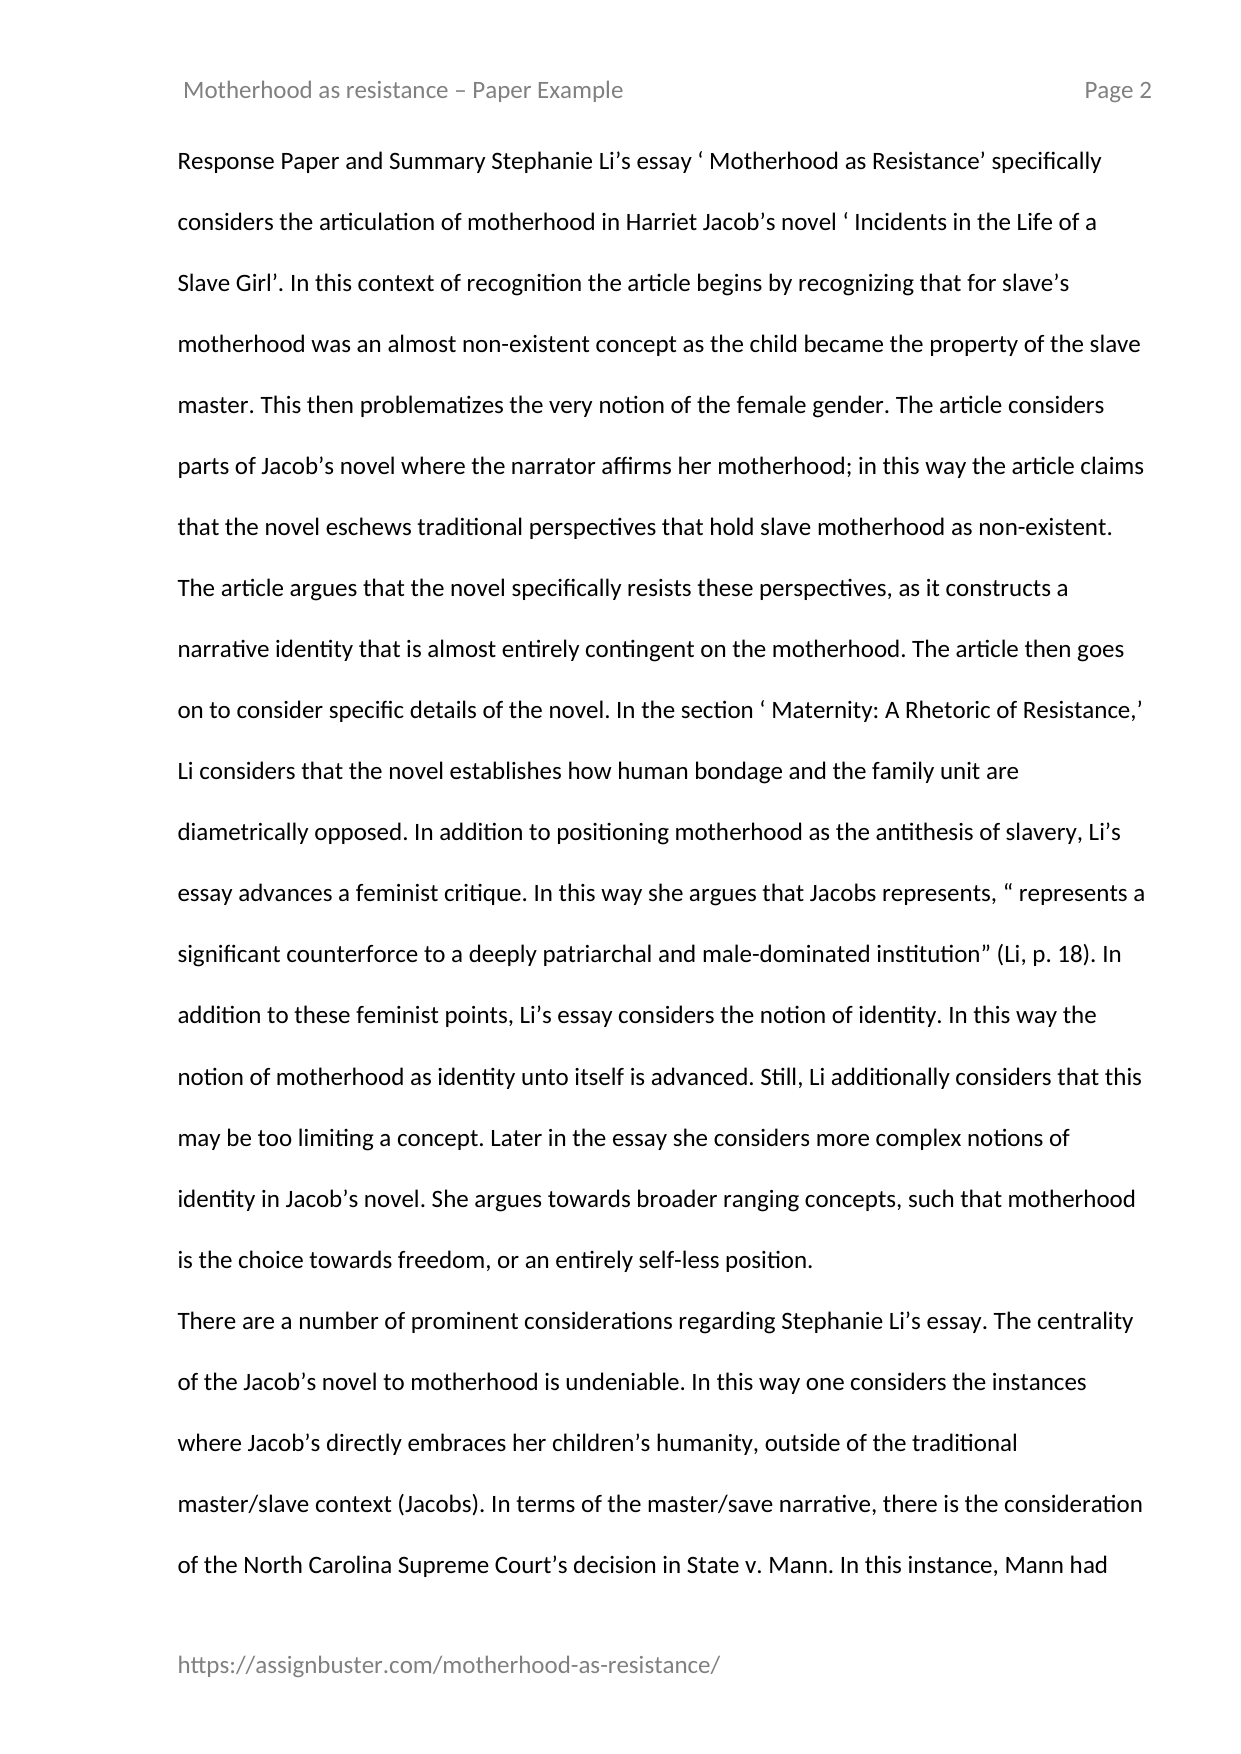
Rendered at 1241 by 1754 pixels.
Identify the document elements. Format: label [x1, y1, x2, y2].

text [177, 145, 1152, 1579]
